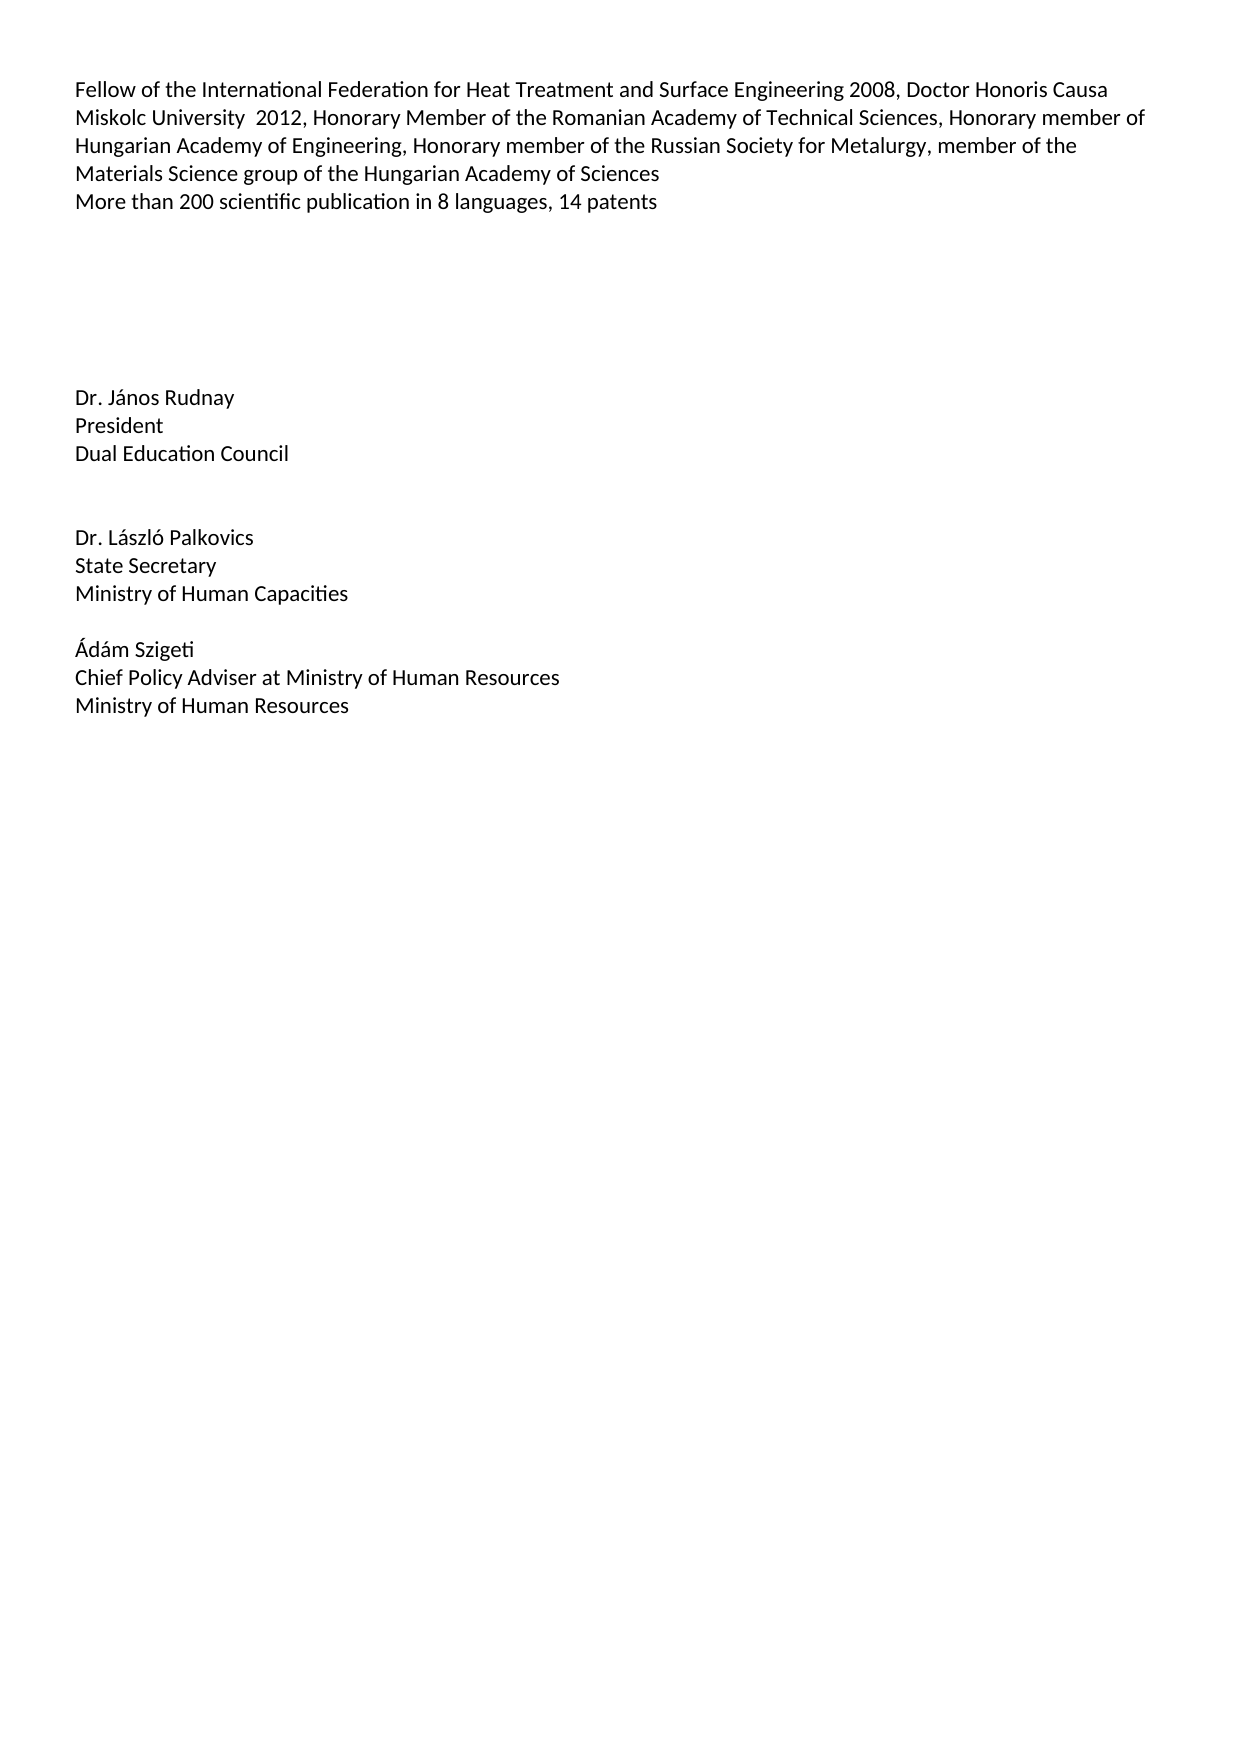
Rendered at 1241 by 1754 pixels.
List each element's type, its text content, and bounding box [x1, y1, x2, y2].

text Chief Policy Adviser at Ministry of Human Resources [75, 663, 1165, 691]
text Ministry of Human Capacities [75, 579, 1165, 607]
text Fellow of the International Federation for Heat Treatment and Surface Engineering 2008, Doctor Honoris Causa Miskolc University 2012, Honorary Member of the Romanian Academy of Technical Sciences, Honorary member of Hungarian Academy of Engineering, Honorary member of the Russian Society for Metalurgy, member of the Materials Science group of the Hungarian Academy of Sciences [75, 75, 1165, 187]
text State Secretary [75, 551, 1165, 579]
text Dual Education Council [75, 439, 1165, 467]
text Dr. János Rudnay [75, 383, 1165, 411]
text Dr. László Palkovics [75, 523, 1165, 551]
text More than 200 scientific publication in 8 languages, 14 patents [75, 187, 1165, 215]
text Ministry of Human Resources [75, 691, 1165, 719]
text Ádám Szigeti [75, 635, 1165, 663]
text President [75, 411, 1165, 439]
